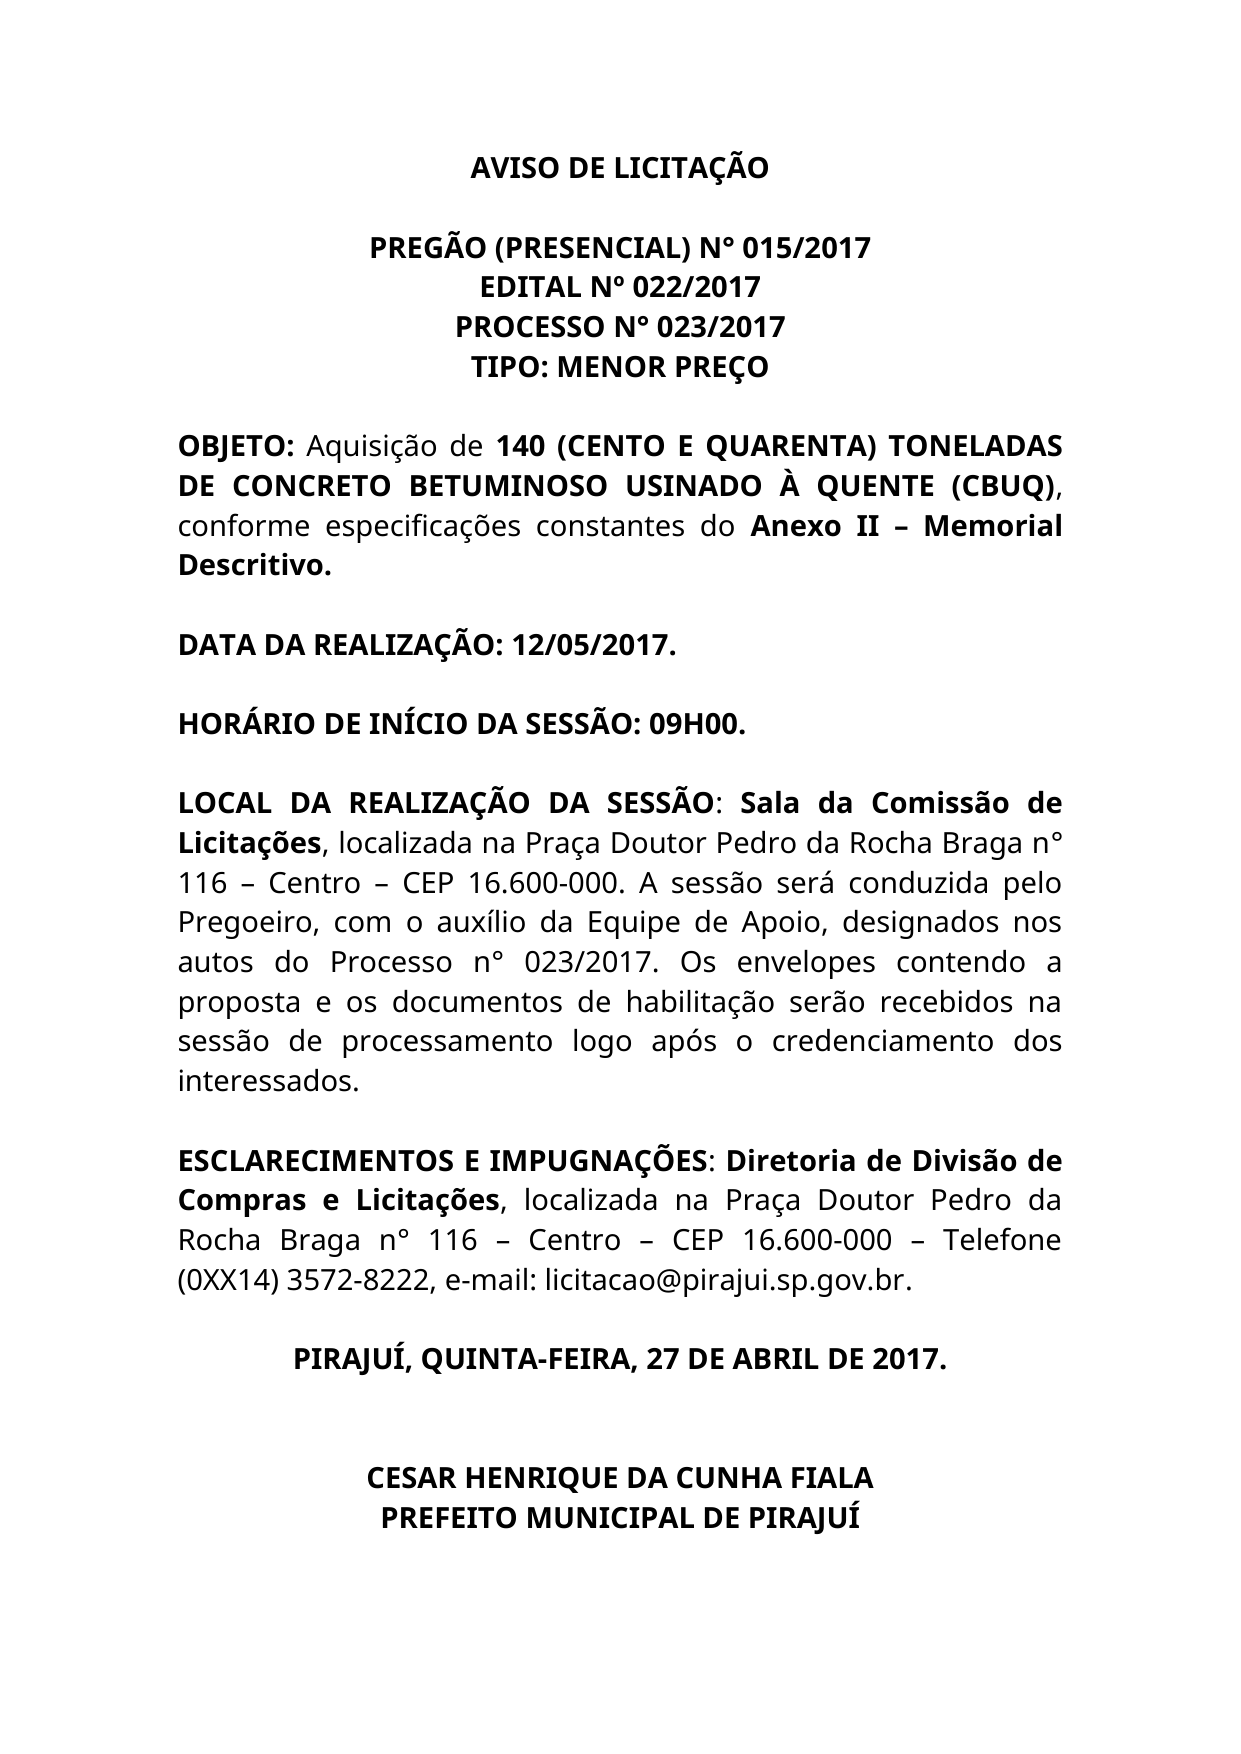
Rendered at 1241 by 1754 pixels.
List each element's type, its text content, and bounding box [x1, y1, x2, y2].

text PROCESSO N° 023/2017 [177, 306, 1063, 346]
text LOCAL DA REALIZAÇÃO DA SESSÃO: Sala da Comissão de Licitações, localizada na Praça Doutor Pedro da Rocha Braga n° 116 – Centro – CEP 16.600-000. A sessão será conduzida pelo Pregoeiro, com o auxílio da Equipe de Apoio, designados nos autos do Processo n° 023/2017. Os envelopes contendo a proposta e os documentos de habilitação serão recebidos na sessão de processamento logo após o credenciamento dos interessados. [177, 783, 1063, 1100]
text PREFEITO MUNICIPAL DE PIRAJUÍ [177, 1497, 1063, 1537]
text PREGÃO (PRESENCIAL) N° 015/2017 [177, 227, 1063, 267]
text CESAR HENRIQUE DA CUNHA FIALA [177, 1457, 1063, 1497]
text ESCLARECIMENTOS E IMPUGNAÇÕES: Diretoria de Divisão de Compras e Licitações, localizada na Praça Doutor Pedro da Rocha Braga n° 116 – Centro – CEP 16.600-000 – Telefone (0XX14) 3572-8222, e-mail: licitacao@pirajui.sp.gov.br. [177, 1140, 1063, 1298]
text TIPO: MENOR PREÇO [177, 346, 1063, 386]
text PIRAJUÍ, QUINTA-FEIRA, 27 DE ABRIL DE 2017. [177, 1338, 1063, 1378]
text EDITAL Nº 022/2017 [177, 267, 1063, 306]
text DATA DA REALIZAÇÃO: 12/05/2017. [177, 624, 1063, 663]
text AVISO DE LICITAÇÃO [177, 148, 1063, 187]
text HORÁRIO DE INÍCIO DA SESSÃO: 09H00. [177, 703, 1063, 743]
text OBJETO: Aquisição de 140 (CENTO E QUARENTA) TONELADAS DE CONCRETO BETUMINOSO USINADO À QUENTE (CBUQ), conforme especificações constantes do Anexo II – Memorial Descritivo. [177, 425, 1063, 584]
